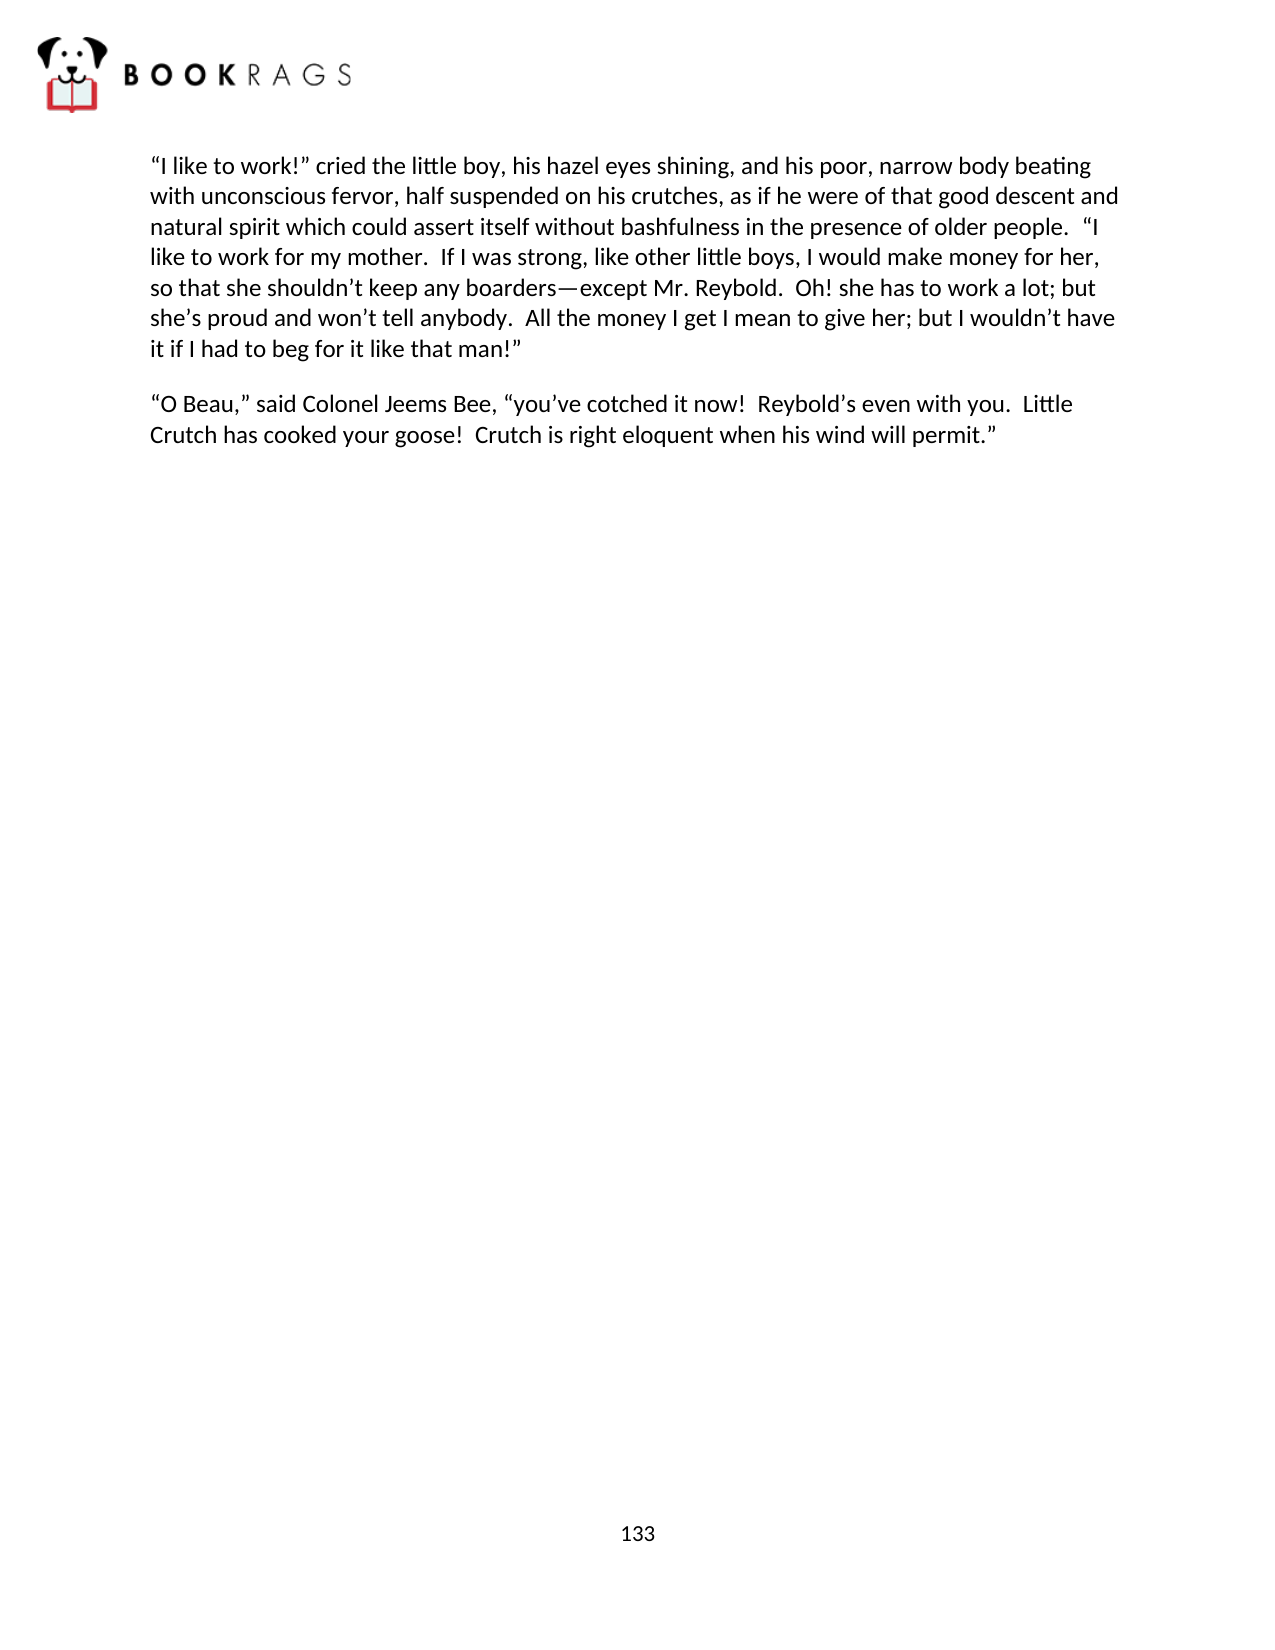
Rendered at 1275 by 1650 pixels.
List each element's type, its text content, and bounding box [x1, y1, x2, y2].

text “I like to work!” cried the little boy, his hazel eyes shining, and his poor, narrow body beating with unconscious fervor, half suspended on his crutches, as if he were of that good descent and natural spirit which could assert itself without bashfulness in the presence of older people. “I like to work for my mother. If I was strong, like other little boys, I would make money for her, so that she shouldn’t keep any boarders—­except Mr. Reybold. Oh! she has to work a lot; but she’s proud and won’t tell anybody. All the money I get I mean to give her; but I wouldn’t have it if I had to beg for it like that man!” [150, 150, 1125, 364]
picture [37, 37, 351, 113]
text “O Beau,” said Colonel Jeems Bee, “you’ve cotched it now! Reybold’s even with you. Little Crutch has cooked your goose! Crutch is right eloquent when his wind will permit.” [150, 389, 1125, 450]
